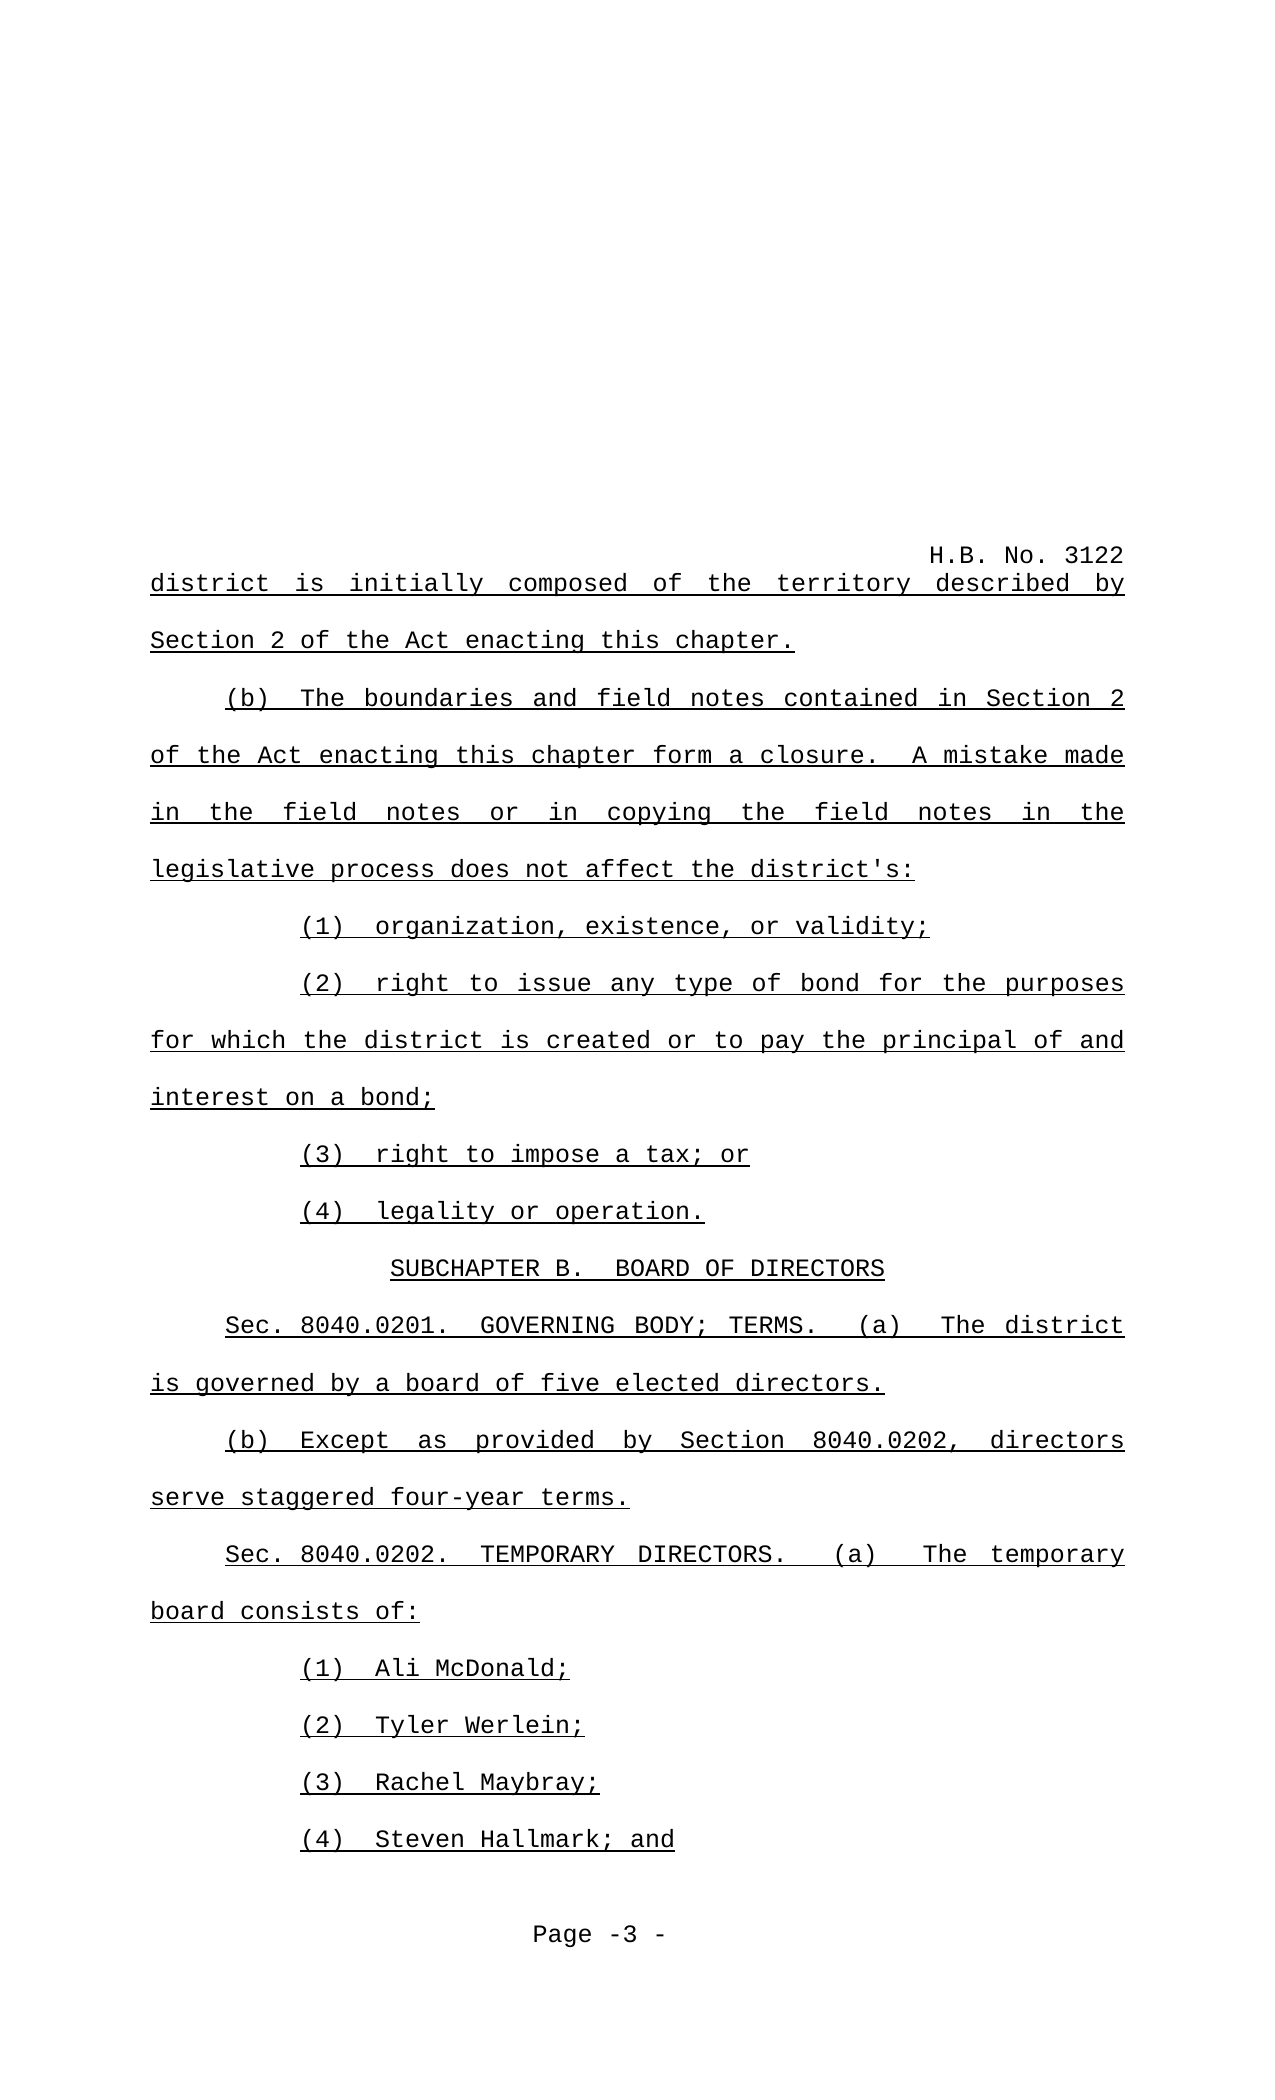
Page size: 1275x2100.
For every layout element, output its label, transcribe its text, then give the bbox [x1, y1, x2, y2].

text (b) The boundaries and field notes contained in Section 2 of the Act enacting this chapter form a closure. A mistake made in the field notes or in copying the field notes in the legislative process does not affect the district's: [150, 767, 1125, 822]
text Sec. 8040.0202. TEMPORARY DIRECTORS. (a) The temporary board consists of: [150, 1541, 1125, 1627]
text (b) The boundaries and field notes contained in Section 2 of the Act enacting this chapter form a closure. A mistake made in the field notes or in copying the field notes in the legislative process does not affect the district's: [150, 685, 1125, 765]
text (2) Tyler Werlein; [150, 1712, 1125, 1741]
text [150, 571, 1125, 594]
text (1) Ali McDonald; [150, 1655, 1125, 1684]
text (3) Rachel Maybray; [150, 1769, 1125, 1798]
text (4) Steven Hallmark; and [150, 1827, 1125, 1855]
text (4) legality or operation. [150, 1199, 1125, 1227]
text (b) Except as provided by Section 8040.0202, directors serve staggered four-year terms. [150, 1427, 1125, 1513]
text (1) organization, existence, or validity; [150, 913, 1125, 942]
text Sec. 8040.0201. GOVERNING BODY; TERMS. (a) The district is governed by a board of five elected directors. [150, 1313, 1125, 1398]
text (b) The boundaries and field notes contained in Section 2 of the Act enacting this chapter form a closure. A mistake made in the field notes or in copying the field notes in the legislative process does not affect the district's: [150, 824, 1125, 885]
text (2) right to issue any type of bond for the purposes for which the district is created or to pay the principal of and interest on a bond; [150, 970, 1125, 1051]
text (3) right to impose a tax; or [150, 1142, 1125, 1170]
text SUBCHAPTER B. BOARD OF DIRECTORS [150, 1256, 1125, 1284]
text (2) right to issue any type of bond for the purposes for which the district is created or to pay the principal of and interest on a bond; [150, 1052, 1125, 1113]
